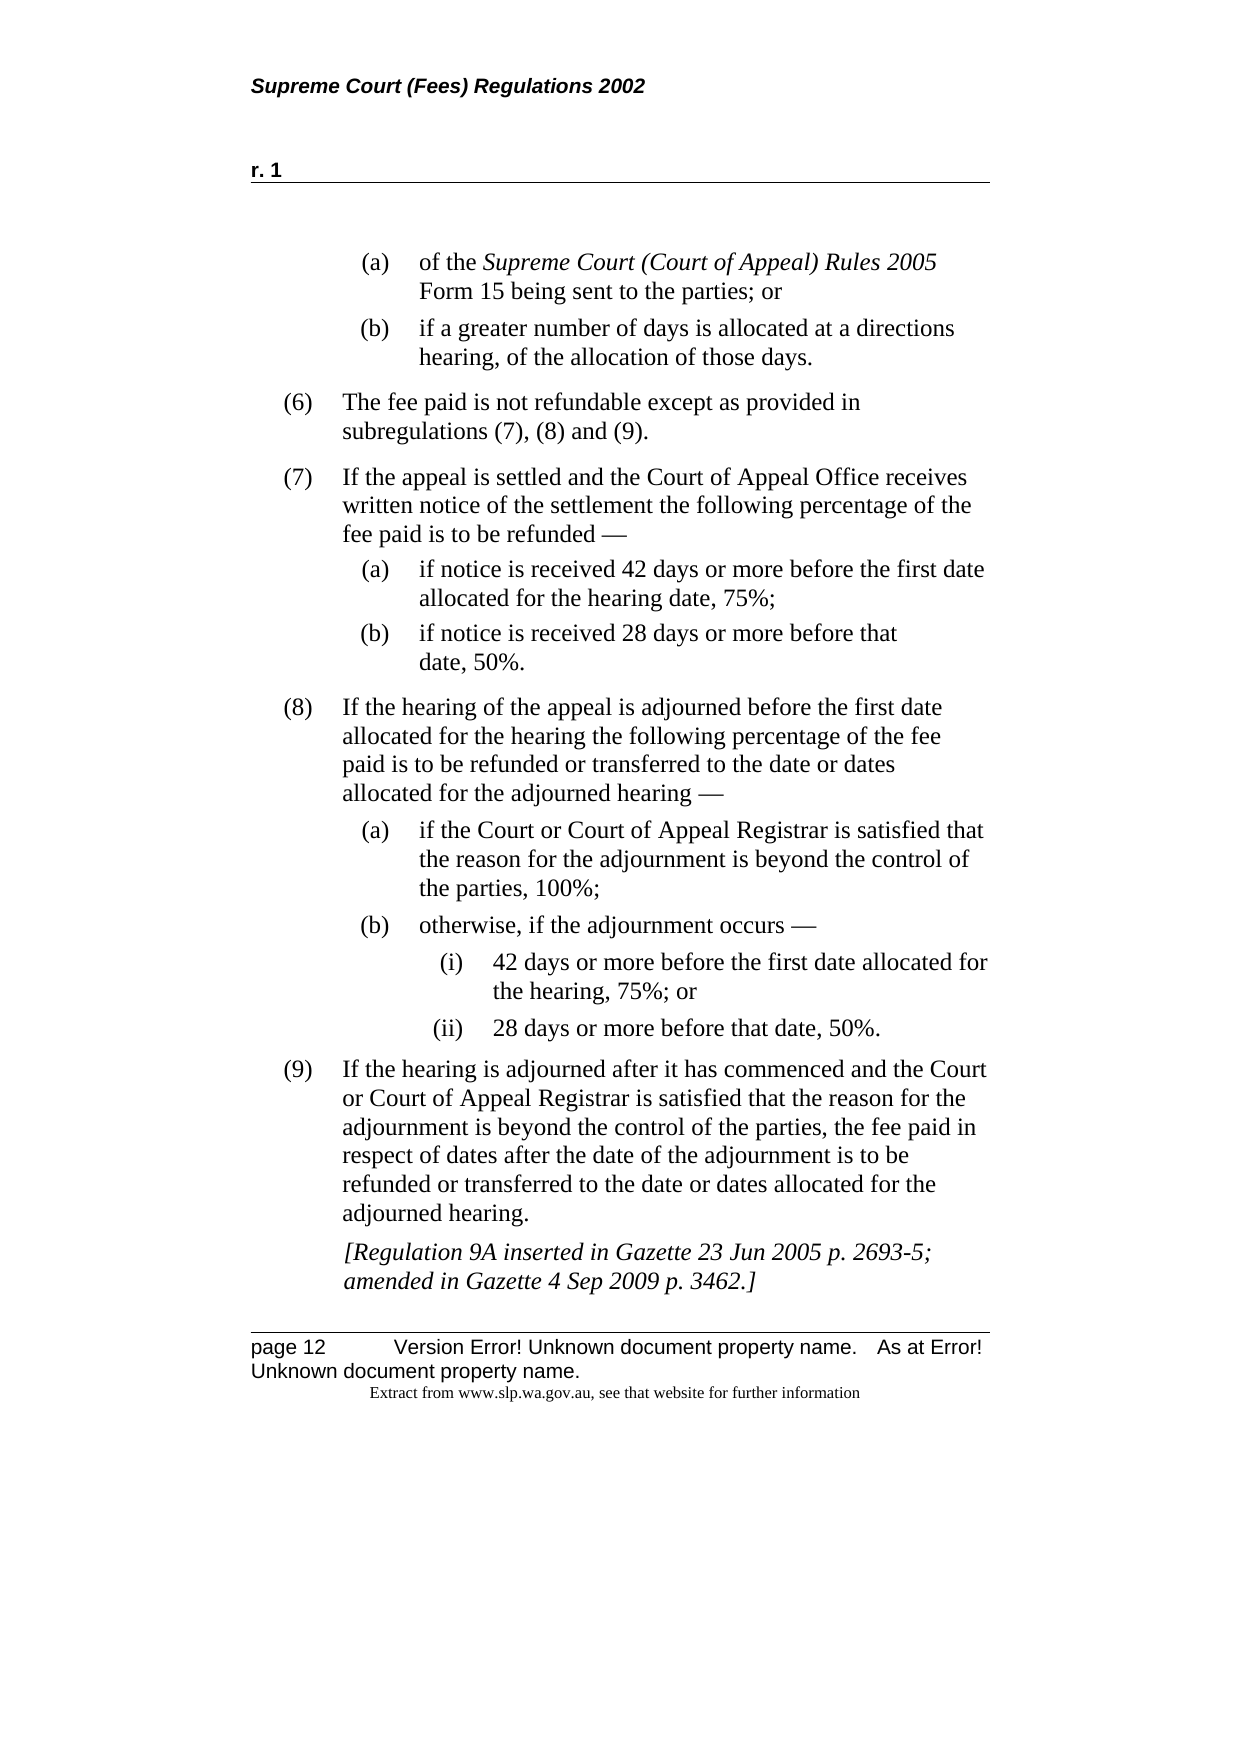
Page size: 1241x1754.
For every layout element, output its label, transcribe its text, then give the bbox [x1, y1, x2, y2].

text (b) if a greater number of days is allocated at a directions hearing, of the allocation of those days. [251, 313, 990, 371]
text (i) 42 days or more before the first date allocated for the hearing, 75%; or [251, 947, 990, 1004]
text (b) if notice is received 28 days or more before that date, 50%. [251, 618, 990, 675]
text (b) otherwise, if the adjournment occurs — [251, 910, 990, 939]
text [Regulation 9A inserted in Gazette 23 Jun 2005 p. 2693-5; amended in Gazette 4 Sep 2009 p. 3462.] [251, 1237, 990, 1294]
text (a) of the Supreme Court (Court of Appeal) Rules 2005 Form 15 being sent to the parties; or [251, 247, 990, 305]
text (6) The fee paid is not refundable except as provided in subregulations (7), (8) and (9). [251, 387, 990, 445]
text (7) If the appeal is settled and the Court of Appeal Office receives written notice of the settlement the following percentage of the fee paid is to be refunded — [251, 462, 990, 548]
text (a) if the Court or Court of Appeal Registrar is satisfied that the reason for the adjournment is beyond the control of the parties, 100%; [251, 815, 990, 902]
text (a) if notice is received 42 days or more before the first date allocated for the hearing date, 75%; [251, 554, 990, 612]
text (9) If the hearing is adjourned after it has commenced and the Court or Court of Appeal Registrar is satisfied that the reason for the adjournment is beyond the control of the parties, the fee paid in respect of dates after the date of the adjournment is to be refunded or transferred to the date or dates allocated for the adjourned hearing. [251, 1054, 990, 1227]
text (8) If the hearing of the appeal is adjourned before the first date allocated for the hearing the following percentage of the fee paid is to be refunded or transferred to the date or dates allocated for the adjourned hearing — [251, 692, 990, 807]
text (ii) 28 days or more before that date, 50%. [251, 1013, 990, 1042]
